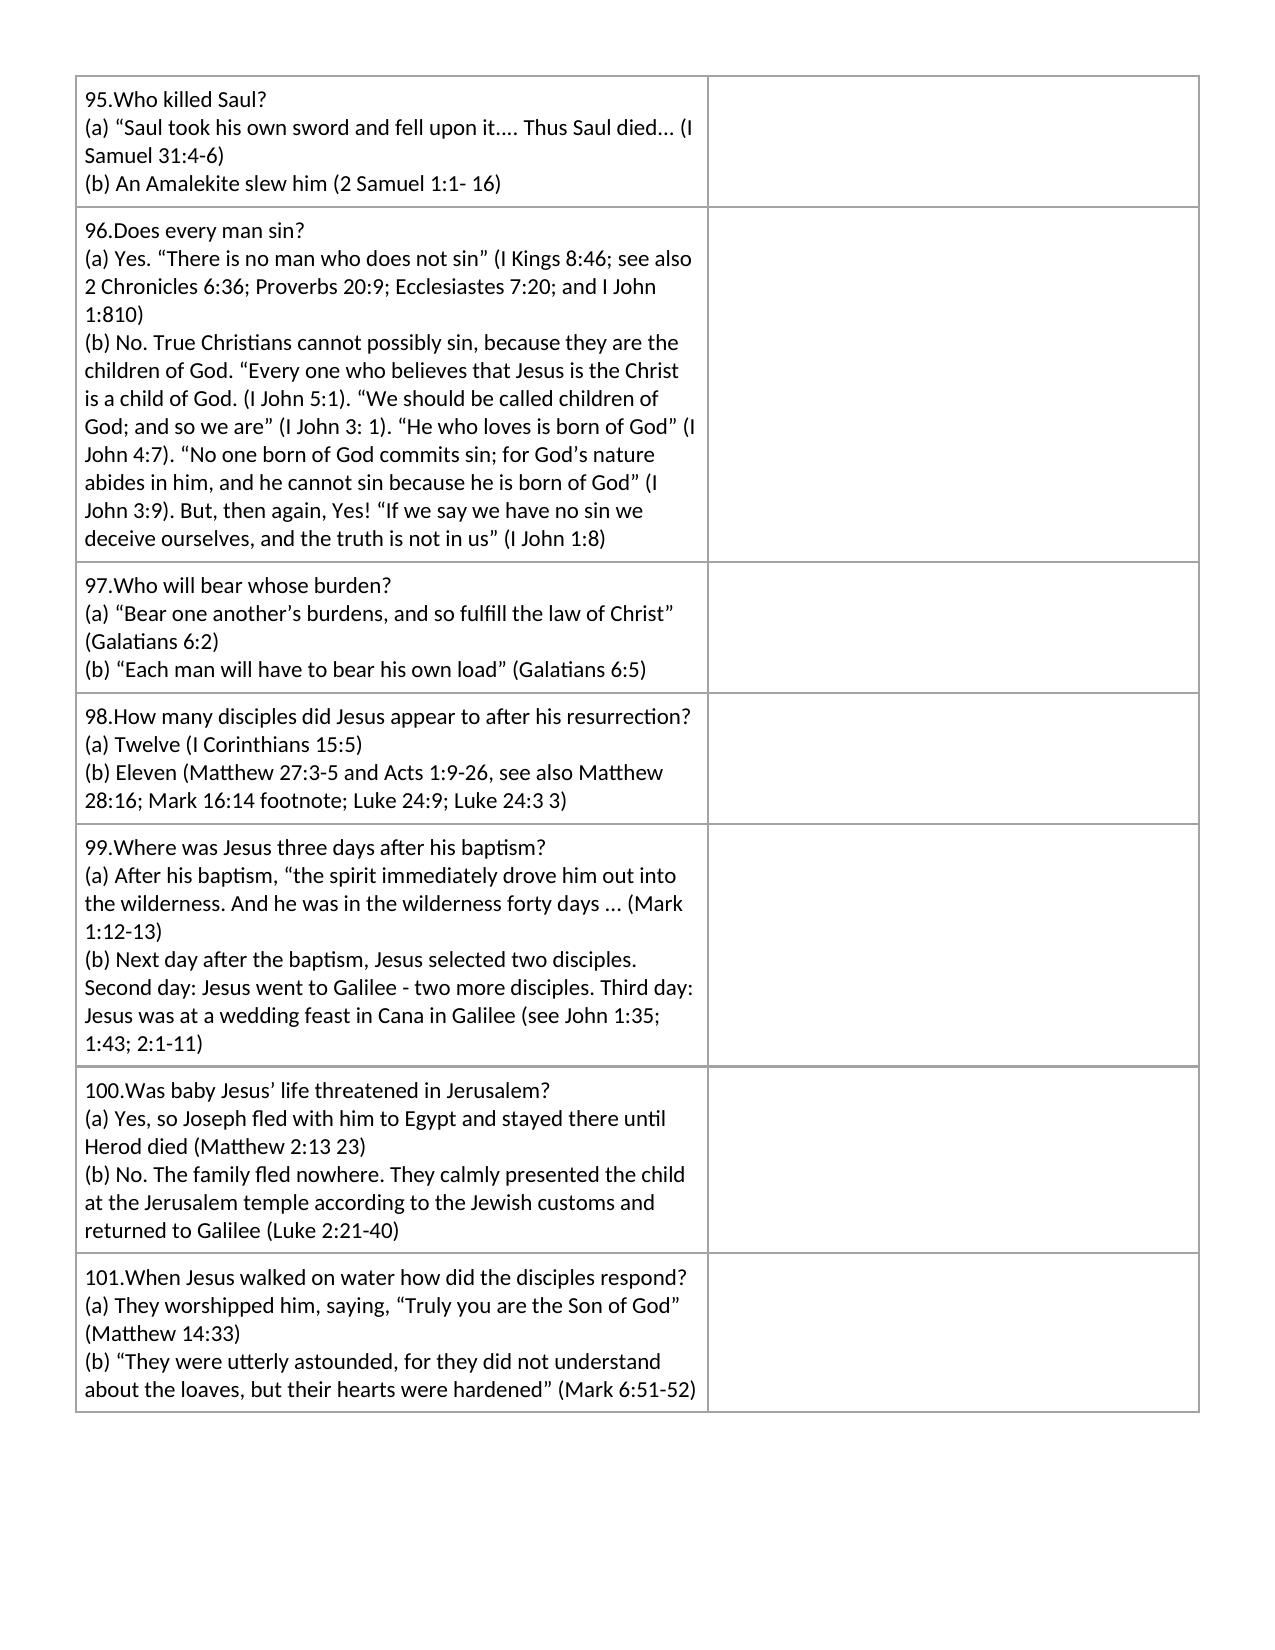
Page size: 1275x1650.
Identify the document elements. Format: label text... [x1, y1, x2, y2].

table_cell [709, 563, 1198, 692]
table_cell 99.Where was Jesus three days after his baptism? (a) After his baptism, “the spirit immediately drove him out into the wilderness. And he was in the wilderness forty days ... (Mark 1:12-13) (b) Next day after the baptism, Jesus selected two disciples. Second day: Jesus went to Galilee - two more disciples. Third day: Jesus was at a wedding feast in Cana in Galilee (see John 1:35; 1:43; 2:1-11) [77, 825, 707, 1065]
table_cell 97.Who will bear whose burden? (a) “Bear one another’s burdens, and so fulfill the law of Christ” (Galatians 6:2) (b) “Each man will have to bear his own load” (Galatians 6:5) [77, 563, 707, 692]
table_cell [709, 1254, 1198, 1411]
table_cell [709, 208, 1198, 561]
table_cell 100.Was baby Jesus’ life threatened in Jerusalem? (a) Yes, so Joseph fled with him to Egypt and stayed there until Herod died (Matthew 2:13 23) (b) No. The family fled nowhere. They calmly presented the child at the Jerusalem temple according to the Jewish customs and returned to Galilee (Luke 2:21-40) [77, 1068, 707, 1252]
table_cell 95.Who killed Saul? (a) “Saul took his own sword and fell upon it.... Thus Saul died... (I Samuel 31:4-6) (b) An Amalekite slew him (2 Samuel 1:1- 16) [77, 77, 707, 206]
table_cell [709, 77, 1198, 206]
table_cell [709, 825, 1198, 1065]
table_cell 98.How many disciples did Jesus appear to after his resurrection? (a) Twelve (I Corinthians 15:5) (b) Eleven (Matthew 27:3-5 and Acts 1:9-26, see also Matthew 28:16; Mark 16:14 footnote; Luke 24:9; Luke 24:3 3) [77, 694, 707, 822]
table_cell [709, 1068, 1198, 1252]
table_cell 101.When Jesus walked on water how did the disciples respond? (a) They worshipped him, saying, “Truly you are the Son of God” (Matthew 14:33) (b) “They were utterly astounded, for they did not understand about the loaves, but their hearts were hardened” (Mark 6:51-52) [77, 1254, 707, 1411]
table_cell [709, 694, 1198, 822]
table_cell 96.Does every man sin? (a) Yes. “There is no man who does not sin” (I Kings 8:46; see also 2 Chronicles 6:36; Proverbs 20:9; Ecclesiastes 7:20; and I John 1:810) (b) No. True Christians cannot possibly sin, because they are the children of God. “Every one who believes that Jesus is the Christ is a child of God. (I John 5:1). “We should be called children of God; and so we are” (I John 3: 1). “He who loves is born of God” (I John 4:7). “No one born of God commits sin; for God’s nature abides in him, and he cannot sin because he is born of God” (I John 3:9). But, then again, Yes! “If we say we have no sin we deceive ourselves, and the truth is not in us” (I John 1:8) [77, 208, 707, 561]
